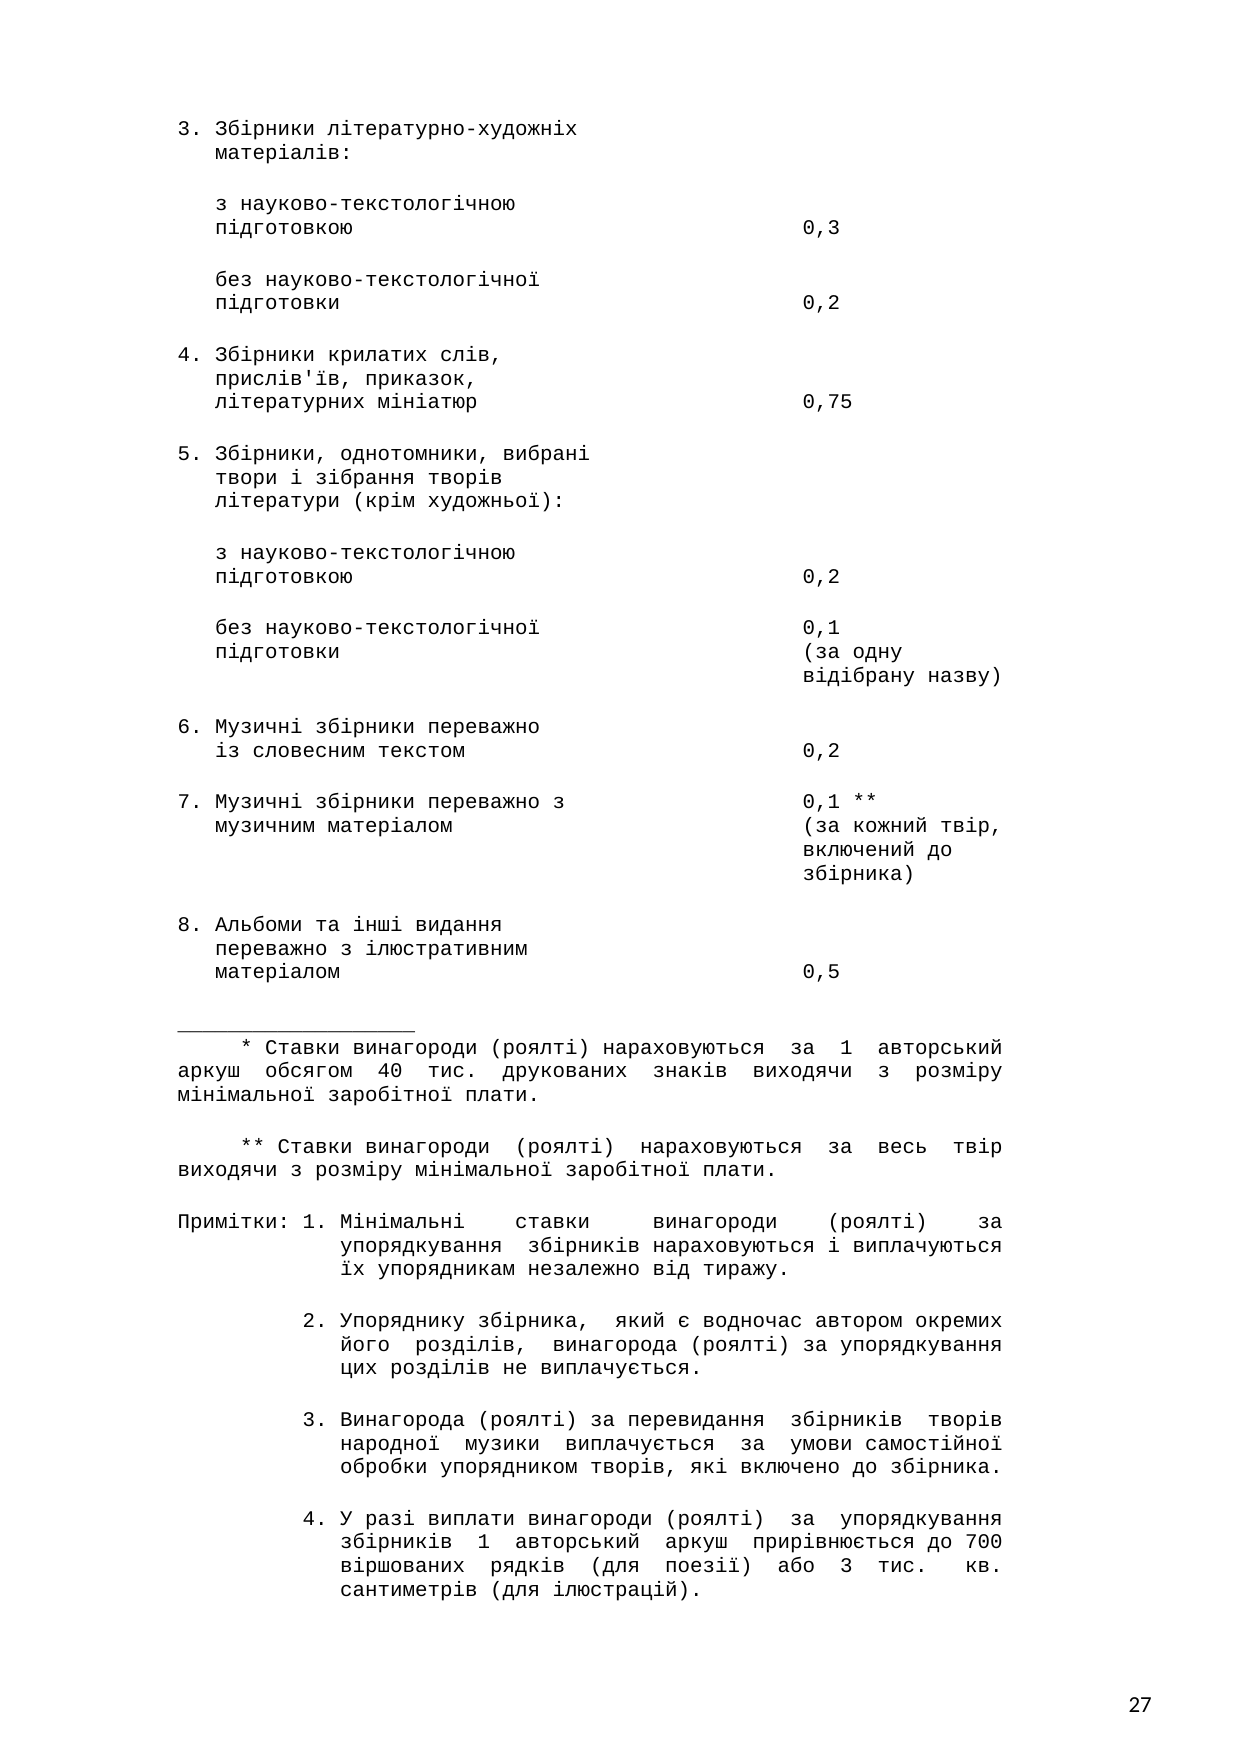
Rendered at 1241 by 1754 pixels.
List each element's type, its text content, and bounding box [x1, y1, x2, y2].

text Примітки: 1. Мінімальні ставки винагороди (роялті) за упорядкування збірників нараховуються і виплачуються їх упорядникам незалежно від тиражу. [177, 1211, 1152, 1310]
text 8. Альбоми та інші видання переважно з ілюстративним матеріалом 0,5 [177, 914, 1152, 1013]
text 6. Музичні збірники переважно із словесним текстом 0,2 [177, 716, 1152, 792]
text ** Ставки винагороди (роялті) нараховуються за весь твір виходячи з розміру мінімальної заробітної плати. [177, 1136, 1152, 1211]
text без науково-текстологічної підготовки 0,2 [177, 269, 1152, 344]
text без науково-текстологічної 0,1 підготовки (за одну відібрану назву) [177, 617, 1152, 716]
text 5. Збірники, однотомники, вибрані твори і зібрання творів літератури (крім художньої): [177, 443, 1152, 542]
text з науково-текстологічною підготовкою 0,2 [177, 542, 1152, 617]
text 2. Упоряднику збірника, який є водночас автором окремих його розділів, винагорода (роялті) за упорядкування цих розділів не виплачується. [177, 1310, 1152, 1409]
text 7. Музичні збірники переважно з 0,1 ** музичним матеріалом (за кожний твір, включений до збірника) [177, 792, 1152, 914]
text 4. У разі виплати винагороди (роялті) за упорядкування збірників 1 авторський аркуш прирівнюється до 700 віршованих рядків (для поезії) або 3 тис. кв. сантиметрів (для ілюстрацій). [177, 1508, 1152, 1631]
text 3. Винагорода (роялті) за перевидання збірників творів народної музики виплачується за умови самостійної обробки упорядником творів, які включено до збірника. [177, 1409, 1152, 1508]
text з науково-текстологічною підготовкою 0,3 [177, 193, 1152, 269]
text ___________________ * Ставки винагороди (роялті) нараховуються за 1 авторський аркуш обсягом 40 тис. друкованих знаків виходячи з розміру мінімальної заробітної плати. [177, 1013, 1152, 1136]
text 3. Збірники літературно-художніх матеріалів: [177, 118, 1152, 193]
text 4. Збірники крилатих слів, прислів'їв, приказок, літературних мініатюр 0,75 [177, 344, 1152, 443]
